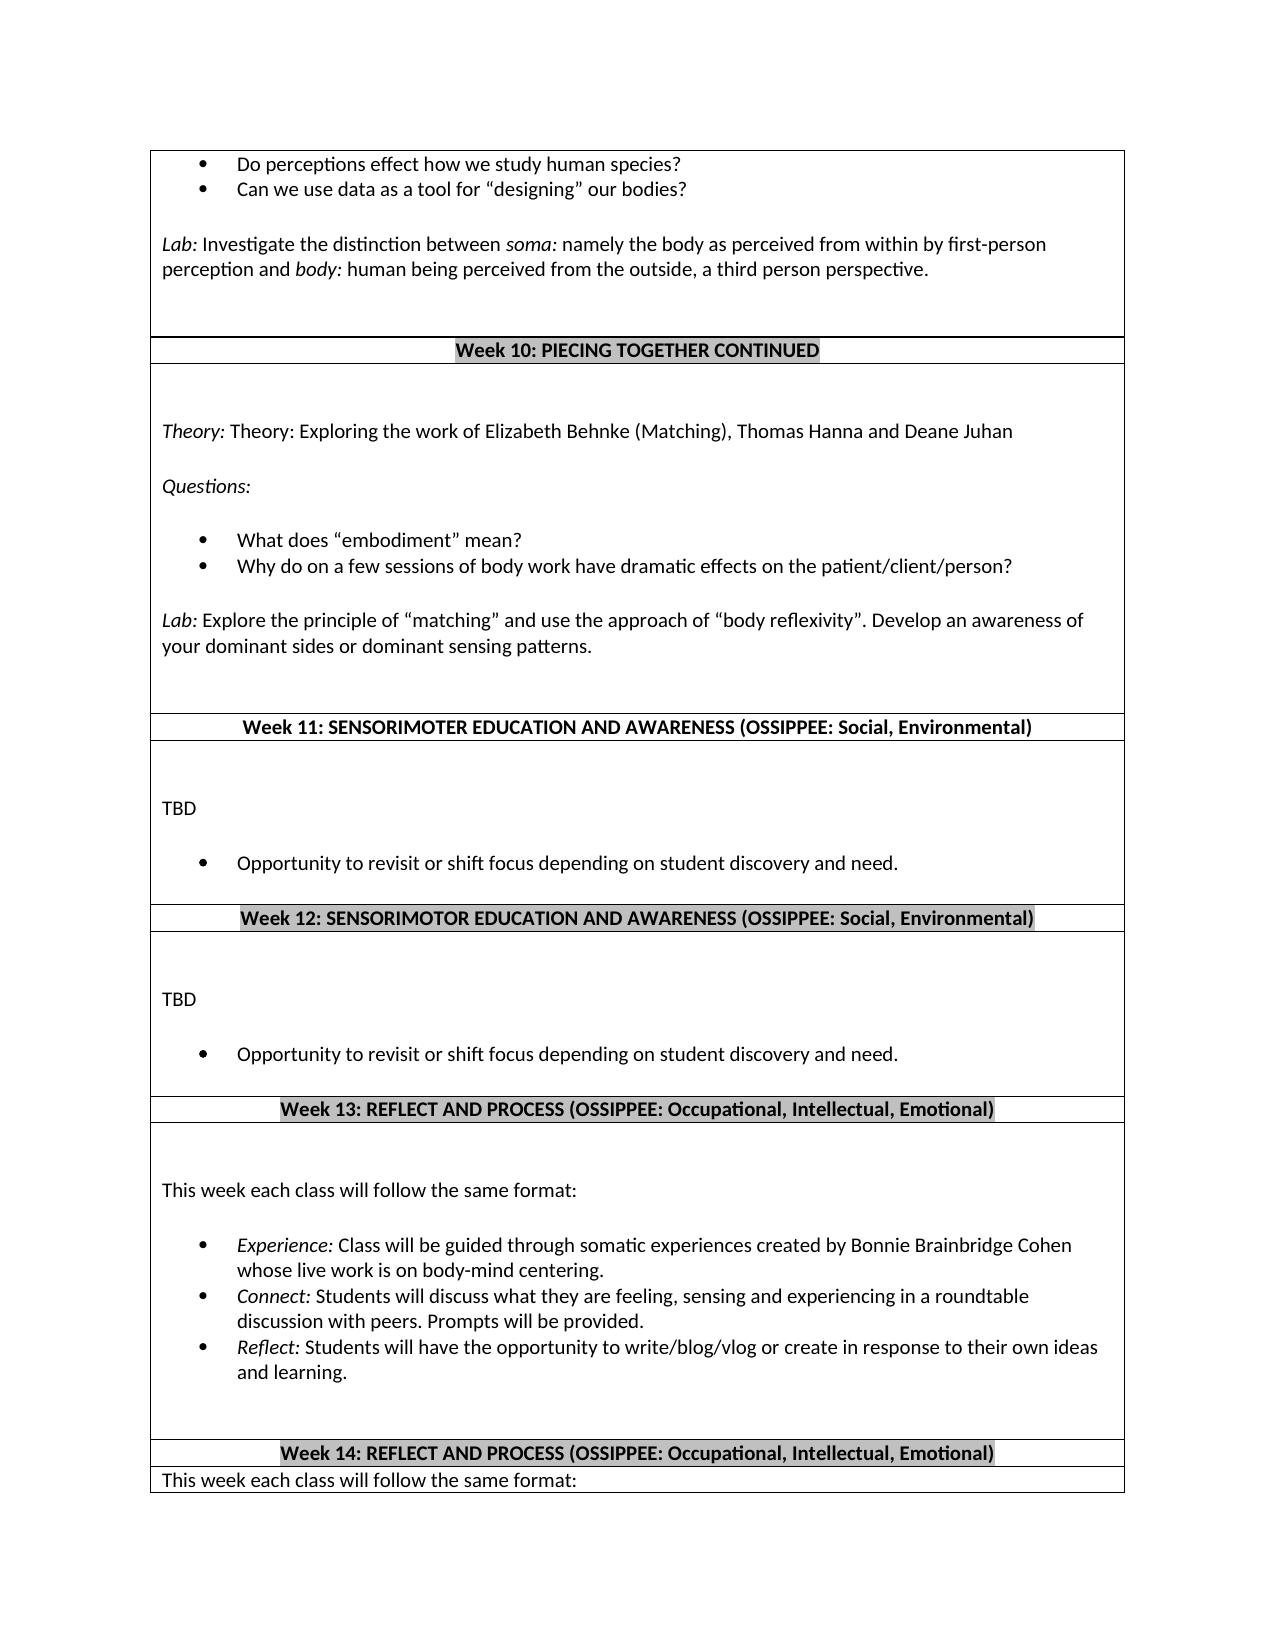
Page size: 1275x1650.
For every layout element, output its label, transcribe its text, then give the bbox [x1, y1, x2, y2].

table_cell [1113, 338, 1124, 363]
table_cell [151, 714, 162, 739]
table_cell TBD Opportunity to revisit or shift focus depending on student discovery and need. [151, 741, 1124, 904]
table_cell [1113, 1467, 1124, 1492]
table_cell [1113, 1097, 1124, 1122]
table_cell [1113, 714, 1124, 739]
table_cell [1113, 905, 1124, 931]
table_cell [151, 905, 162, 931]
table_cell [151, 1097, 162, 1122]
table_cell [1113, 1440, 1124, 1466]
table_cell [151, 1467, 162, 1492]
table_cell This week each class will follow the same format: Experience: Class will be guided through somatic experiences created by Bonnie Brainbridge Cohen whose live work is on body-mind centering. Connect: Students will discuss what they are feeling, sensing and experiencing in a roundtable discussion with peers. Prompts will be provided. Reflect: Students will have the opportunity to write/blog/vlog or create in response to their own ideas and learning. [151, 1123, 1124, 1439]
table_cell Theory: Theory: Exploring the work of Elizabeth Behnke (Matching), Thomas Hanna and Deane Juhan Questions: What does “embodiment” mean? Why do on a few sessions of body work have dramatic effects on the patient/client/person? Lab: Explore the principle of “matching” and use the approach of “body reflexivity”. Develop an awareness of your dominant sides or dominant sensing patterns. [151, 364, 1124, 713]
table_cell TBD Opportunity to revisit or shift focus depending on student discovery and need. [151, 932, 1124, 1096]
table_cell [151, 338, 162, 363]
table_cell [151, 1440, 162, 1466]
